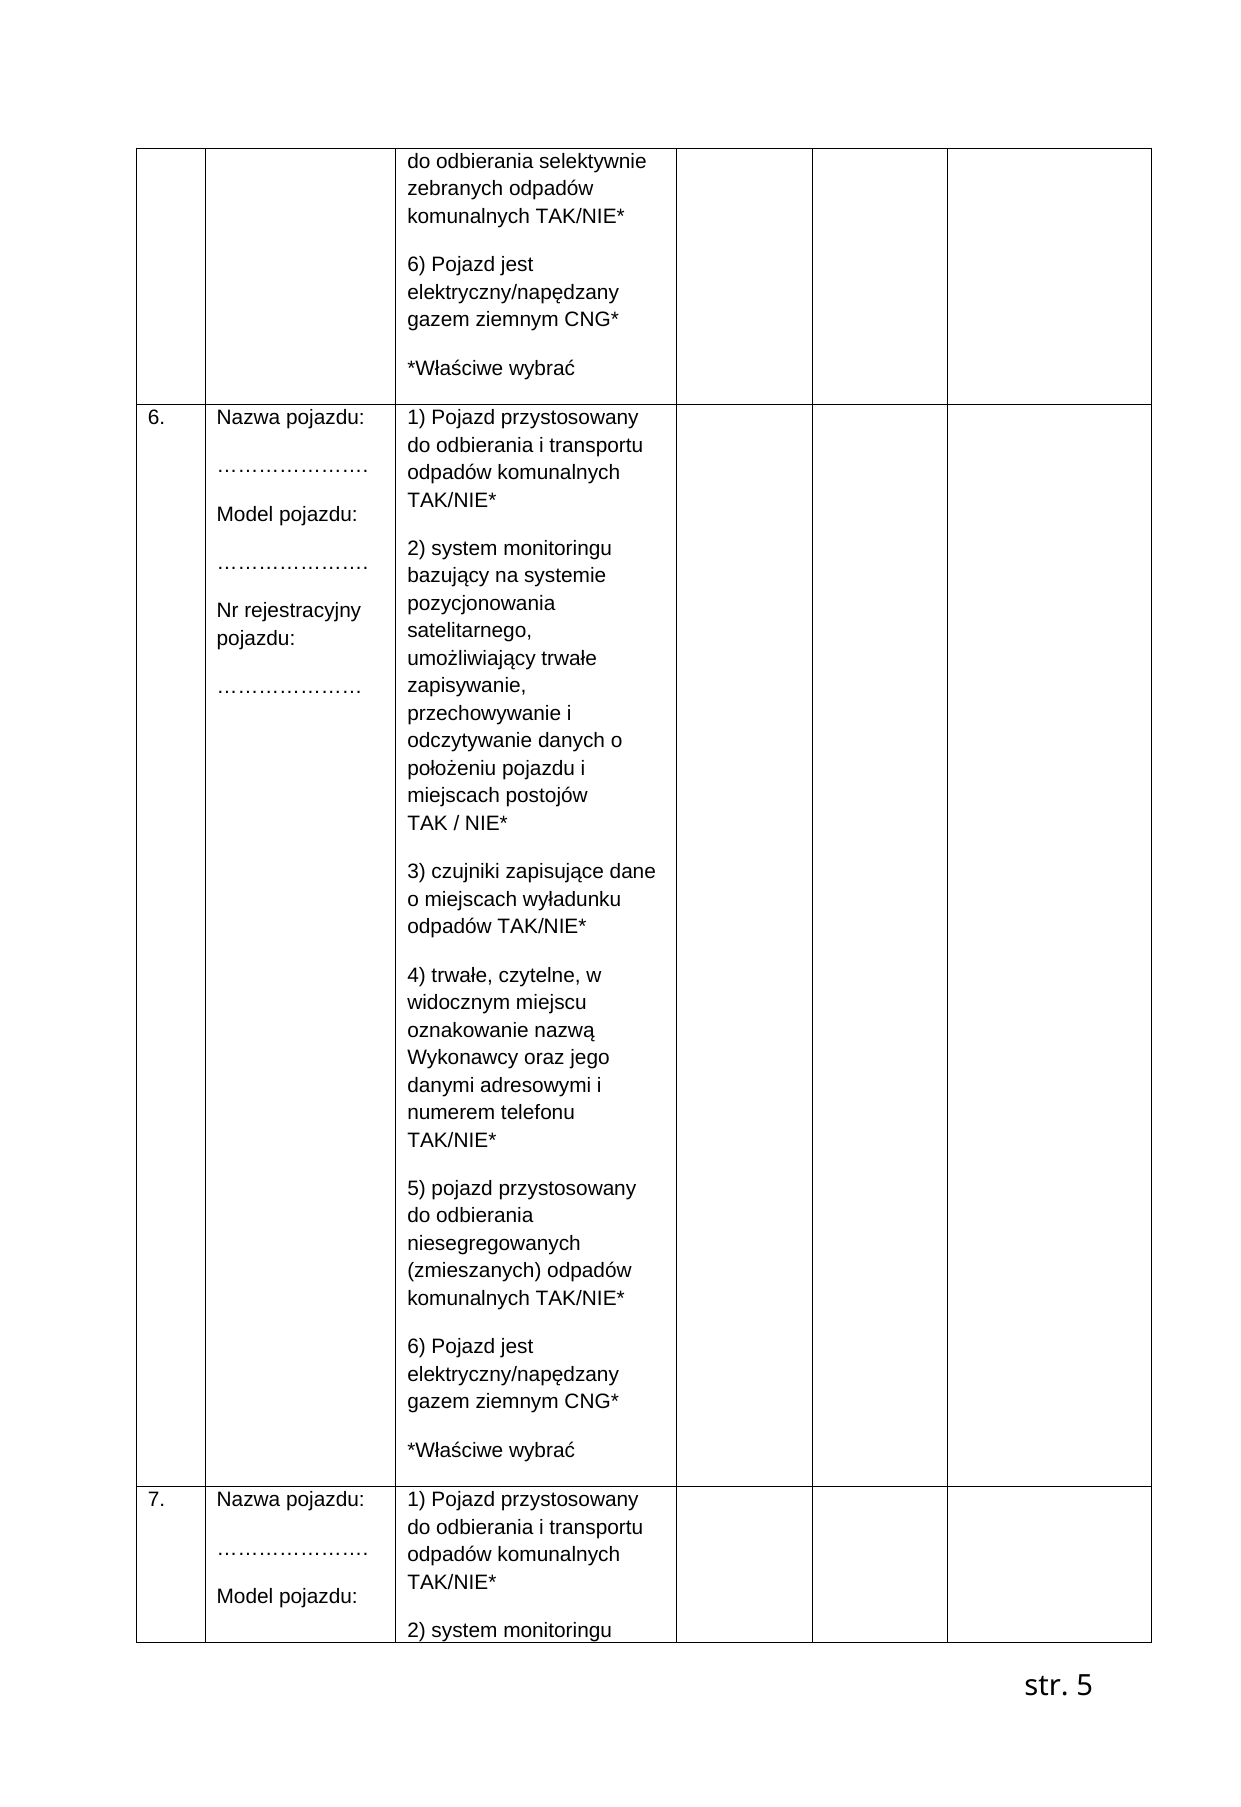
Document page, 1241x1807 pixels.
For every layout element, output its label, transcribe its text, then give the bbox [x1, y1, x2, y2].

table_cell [206, 1487, 395, 1642]
table_cell [813, 1487, 947, 1642]
table_cell 6. [137, 405, 205, 1486]
table_cell [813, 149, 947, 404]
table_cell [677, 405, 812, 1486]
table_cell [396, 1487, 676, 1642]
table_cell [677, 1487, 812, 1642]
table_cell 7. [137, 1487, 205, 1642]
table_cell [948, 149, 1151, 404]
table_cell [813, 405, 947, 1486]
table_cell [677, 149, 812, 404]
table_cell [948, 1487, 1151, 1642]
table_cell [948, 405, 1151, 1486]
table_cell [396, 149, 676, 404]
table_cell 5. [137, 149, 205, 404]
table_cell Nazwa pojazdu: …………………. Model pojazdu: …………………. Nr rejestracyjny pojazdu: ………………… [206, 405, 395, 1486]
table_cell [206, 149, 395, 404]
